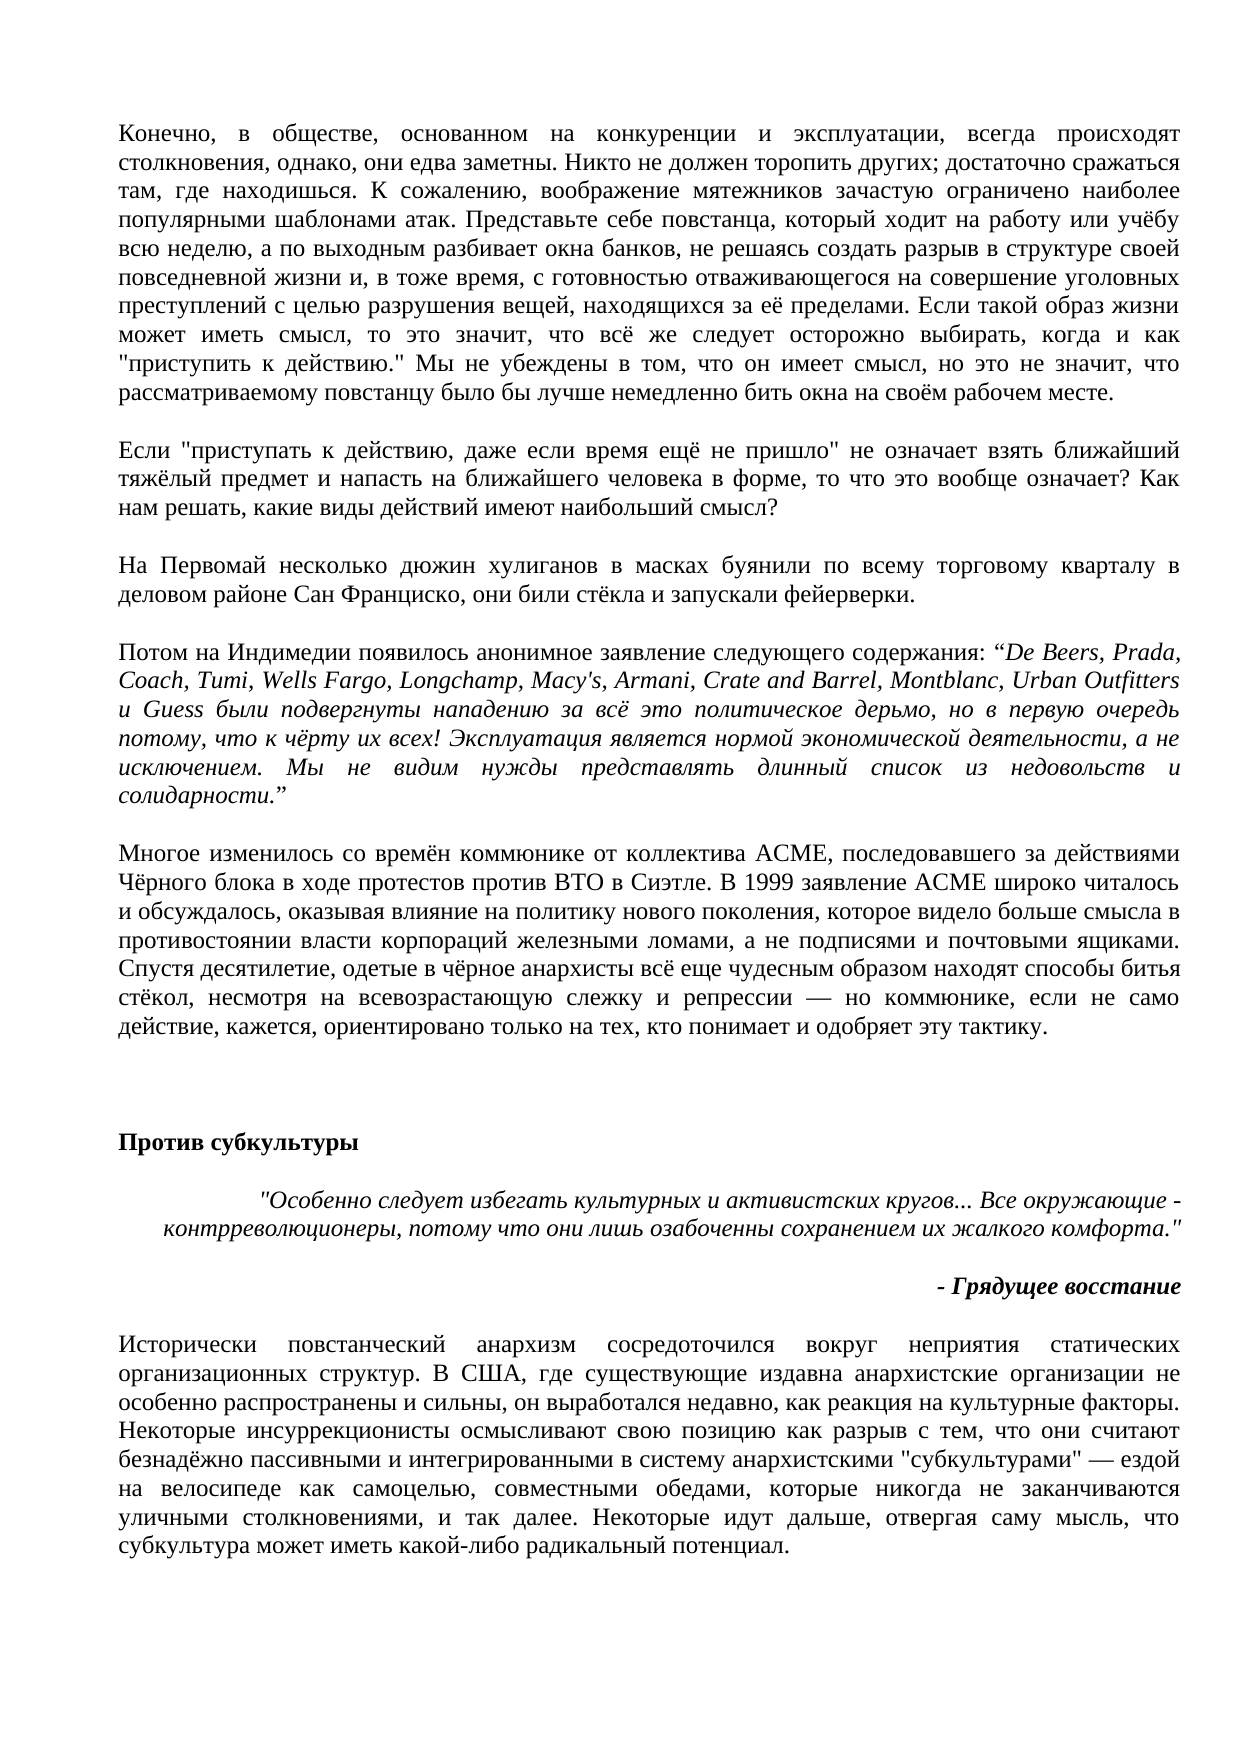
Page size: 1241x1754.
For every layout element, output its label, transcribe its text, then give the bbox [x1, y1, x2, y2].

text "Особенно следует избегать культурных и активистских кругов... Все окружающие - контрреволюционеры, потому что они лишь озабоченны сохранением их жалкого комфорта." [118, 1185, 1181, 1242]
text На Первомай несколько дюжин хулиганов в масках буянили по всему торговому кварталу в деловом районе Сан Франциско, они били стёкла и запускали фейерверки. [118, 550, 1181, 608]
text Конечно, в обществе, основанном на конкуренции и эксплуатации, всегда происходят столкновения, однако, они едва заметны. Никто не должен торопить других; достаточно сражаться там, где находишься. К сожалению, воображение мятежников зачастую ограничено наиболее популярными шаблонами атак. Представьте себе повстанца, который ходит на работу или учёбу всю неделю, а по выходным разбивает окна банков, не решаясь создать разрыв в структуре своей повседневной жизни и, в тоже время, с готовностью отваживающегося на совершение уголовных преступлений с целью разрушения вещей, находящихся за её пределами. Если такой образ жизни может иметь смысл, то это значит, что всё же следует осторожно выбирать, когда и как "приступить к действию." Мы не убеждены в том, что он имеет смысл, но это не значит, что рассматриваемому повстанцу было бы лучше немедленно бить окна на своём рабочем месте. [118, 118, 1181, 406]
text - Грядущее восстание [118, 1271, 1181, 1300]
text Потом на Индимедии появилось анонимное заявление следующего содержания: “De Beers, Prada, Coach, Tumi, Wells Fargo, Longchamp, Macy's, Armani, Crate and Barrel, Montblanc, Urban Outfitters и Guess были подвергнуты нападению за всё это политическое дерьмо, но в первую очередь потому, что к чёрту их всех! Эксплуатация является нормой экономической деятельности, а не исключением. Мы не видим нужды представлять длинный список из недовольств и солидарности.” [118, 637, 1181, 809]
text Если "приступать к действию, даже если время ещё не пришло" не означает взять ближайший тяжёлый предмет и напасть на ближайшего человека в форме, то что это вообще означает? Как нам решать, какие виды действий имеют наибольший смысл? [118, 435, 1181, 521]
text Исторически повстанческий анархизм сосредоточился вокруг неприятия статических организационных структур. В США, где существующие издавна анархистские организации не особенно распространены и сильны, он выработался недавно, как реакция на культурные факторы. Некоторые инсуррекционисты осмысливают свою позицию как разрыв с тем, что они считают безнадёжно пассивными и интегрированными в систему анархистскими "субкультурами" — ездой на велосипеде как самоцелью, совместными обедами, которые никогда не заканчиваются уличными столкновениями, и так далее. Некоторые идут дальше, отвергая саму мысль, что субкультура может иметь какой-либо радикальный потенциал. [118, 1329, 1181, 1559]
text Против субкультуры [118, 1127, 1181, 1156]
text Многое изменилось со времён коммюнике от коллектива ACME, последовавшего за действиями Чёрного блока в ходе протестов против ВТО в Сиэтле. В 1999 заявление ACME широко читалось и обсуждалось, оказывая влияние на политику нового поколения, которое видело больше смысла в противостоянии власти корпораций железными ломами, а не подписями и почтовыми ящиками. Спустя десятилетие, одетые в чёрное анархисты всё еще чудесным образом находят способы битья стёкол, несмотря на всевозрастающую слежку и репрессии — но коммюнике, если не само действие, кажется, ориентировано только на тех, кто понимает и одобряет эту тактику. [118, 838, 1181, 1040]
